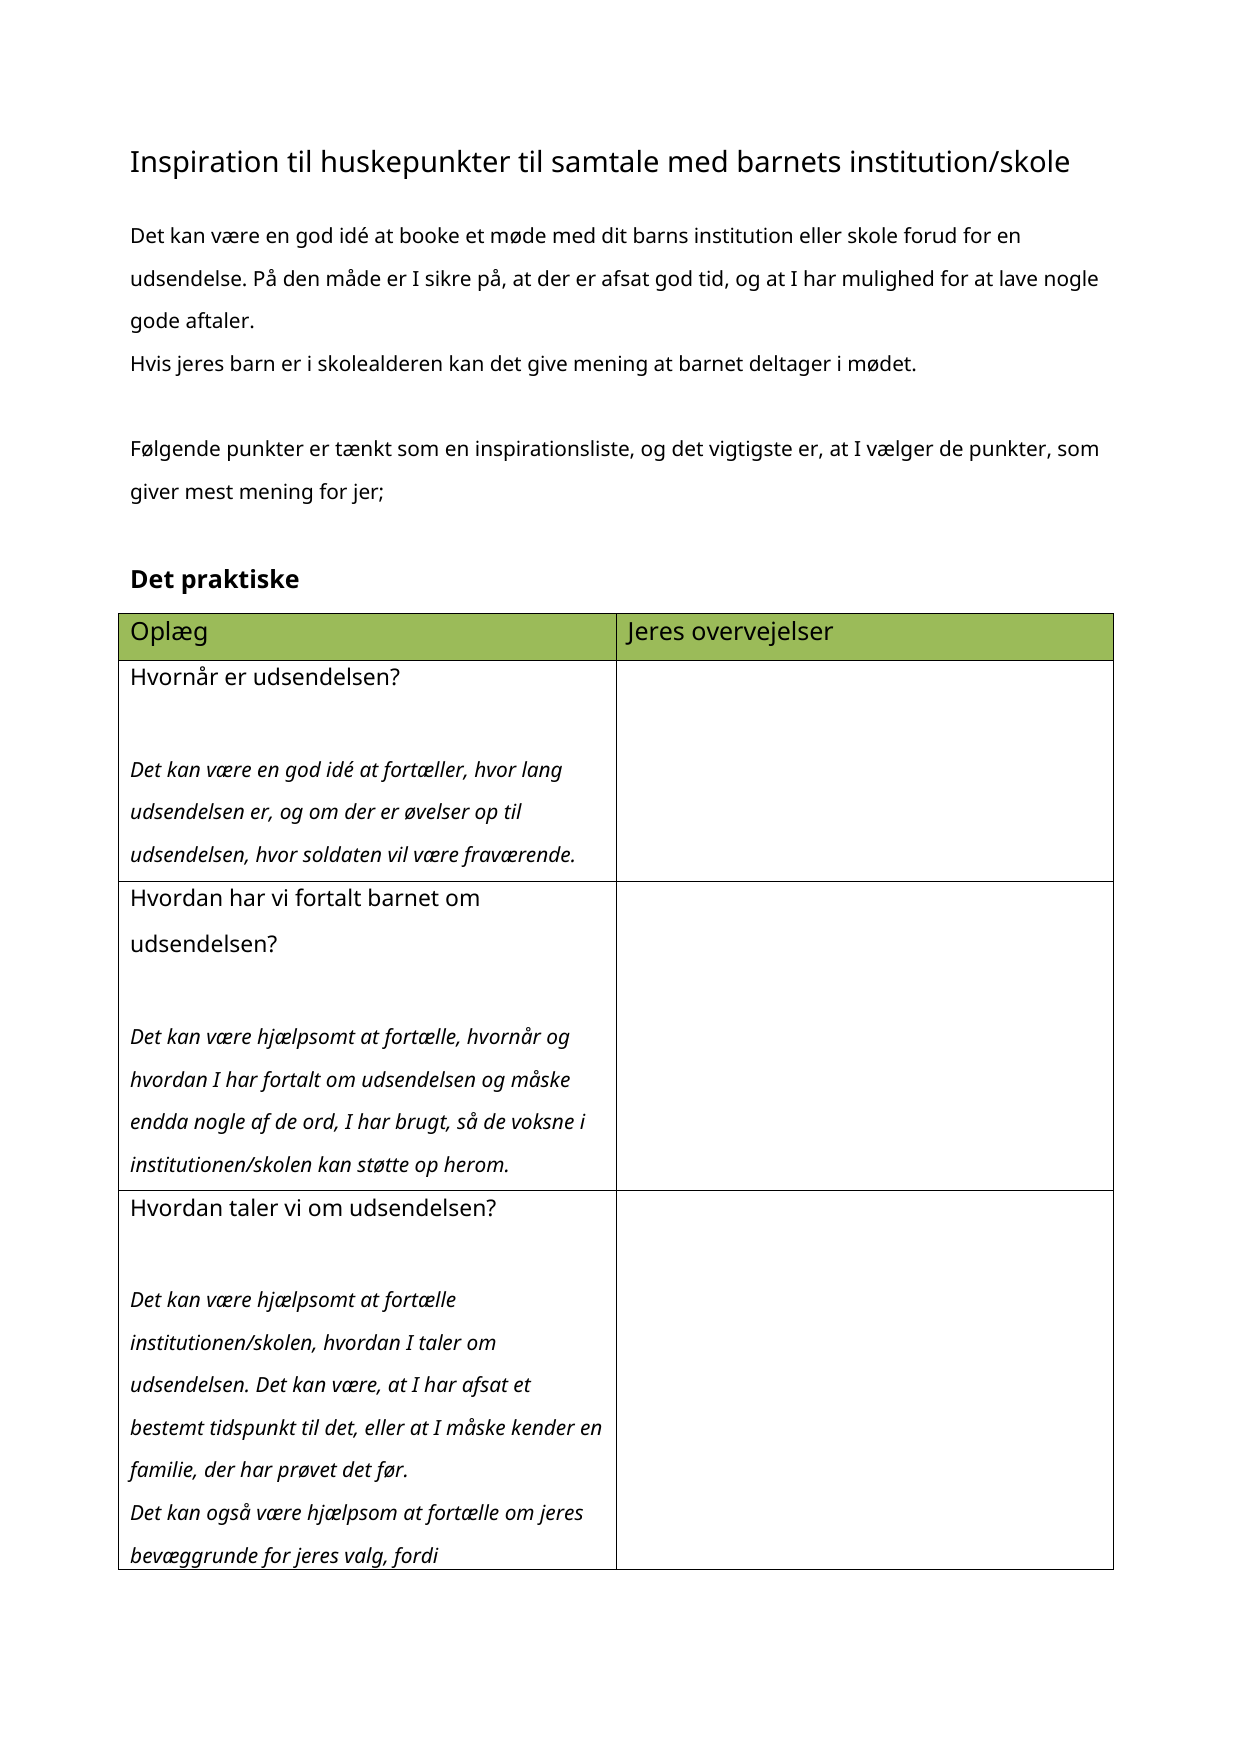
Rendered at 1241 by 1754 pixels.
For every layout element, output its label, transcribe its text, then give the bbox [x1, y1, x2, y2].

text Det praktiske [130, 562, 1110, 596]
table_cell Hvordan har vi fortalt barnet om udsendelsen? Det kan være hjælpsomt at fortælle, hvornår og hvordan I har fortalt om udsendelsen og måske endda nogle af de ord, I har brugt, så de voksne i institutionen/skolen kan støtte op herom. [119, 882, 616, 1190]
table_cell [119, 1191, 616, 1569]
table_header Oplæg [119, 614, 616, 660]
text Inspiration til huskepunkter til samtale med barnets institution/skole [130, 142, 1110, 181]
text Følgende punkter er tænkt som en inspirationsliste, og det vigtigste er, at I vælger de punkter, som giver mest mening for jer; [130, 434, 1110, 505]
table_cell [617, 1191, 1113, 1569]
text Det kan være en god idé at booke et møde med dit barns institution eller skole forud for en udsendelse. På den måde er I sikre på, at der er afsat god tid, og at I har mulighed for at lave nogle gode aftaler. [130, 221, 1110, 335]
text Hvis jeres barn er i skolealderen kan det give mening at barnet deltager i mødet. [130, 349, 1110, 377]
table_cell Hvornår er udsendelsen? Det kan være en god idé at fortæller, hvor lang udsendelsen er, og om der er øvelser op til udsendelsen, hvor soldaten vil være fraværende. [119, 661, 616, 881]
table_cell [617, 661, 1113, 881]
table_header Jeres overvejelser [617, 614, 1113, 660]
table_cell [617, 882, 1113, 1190]
